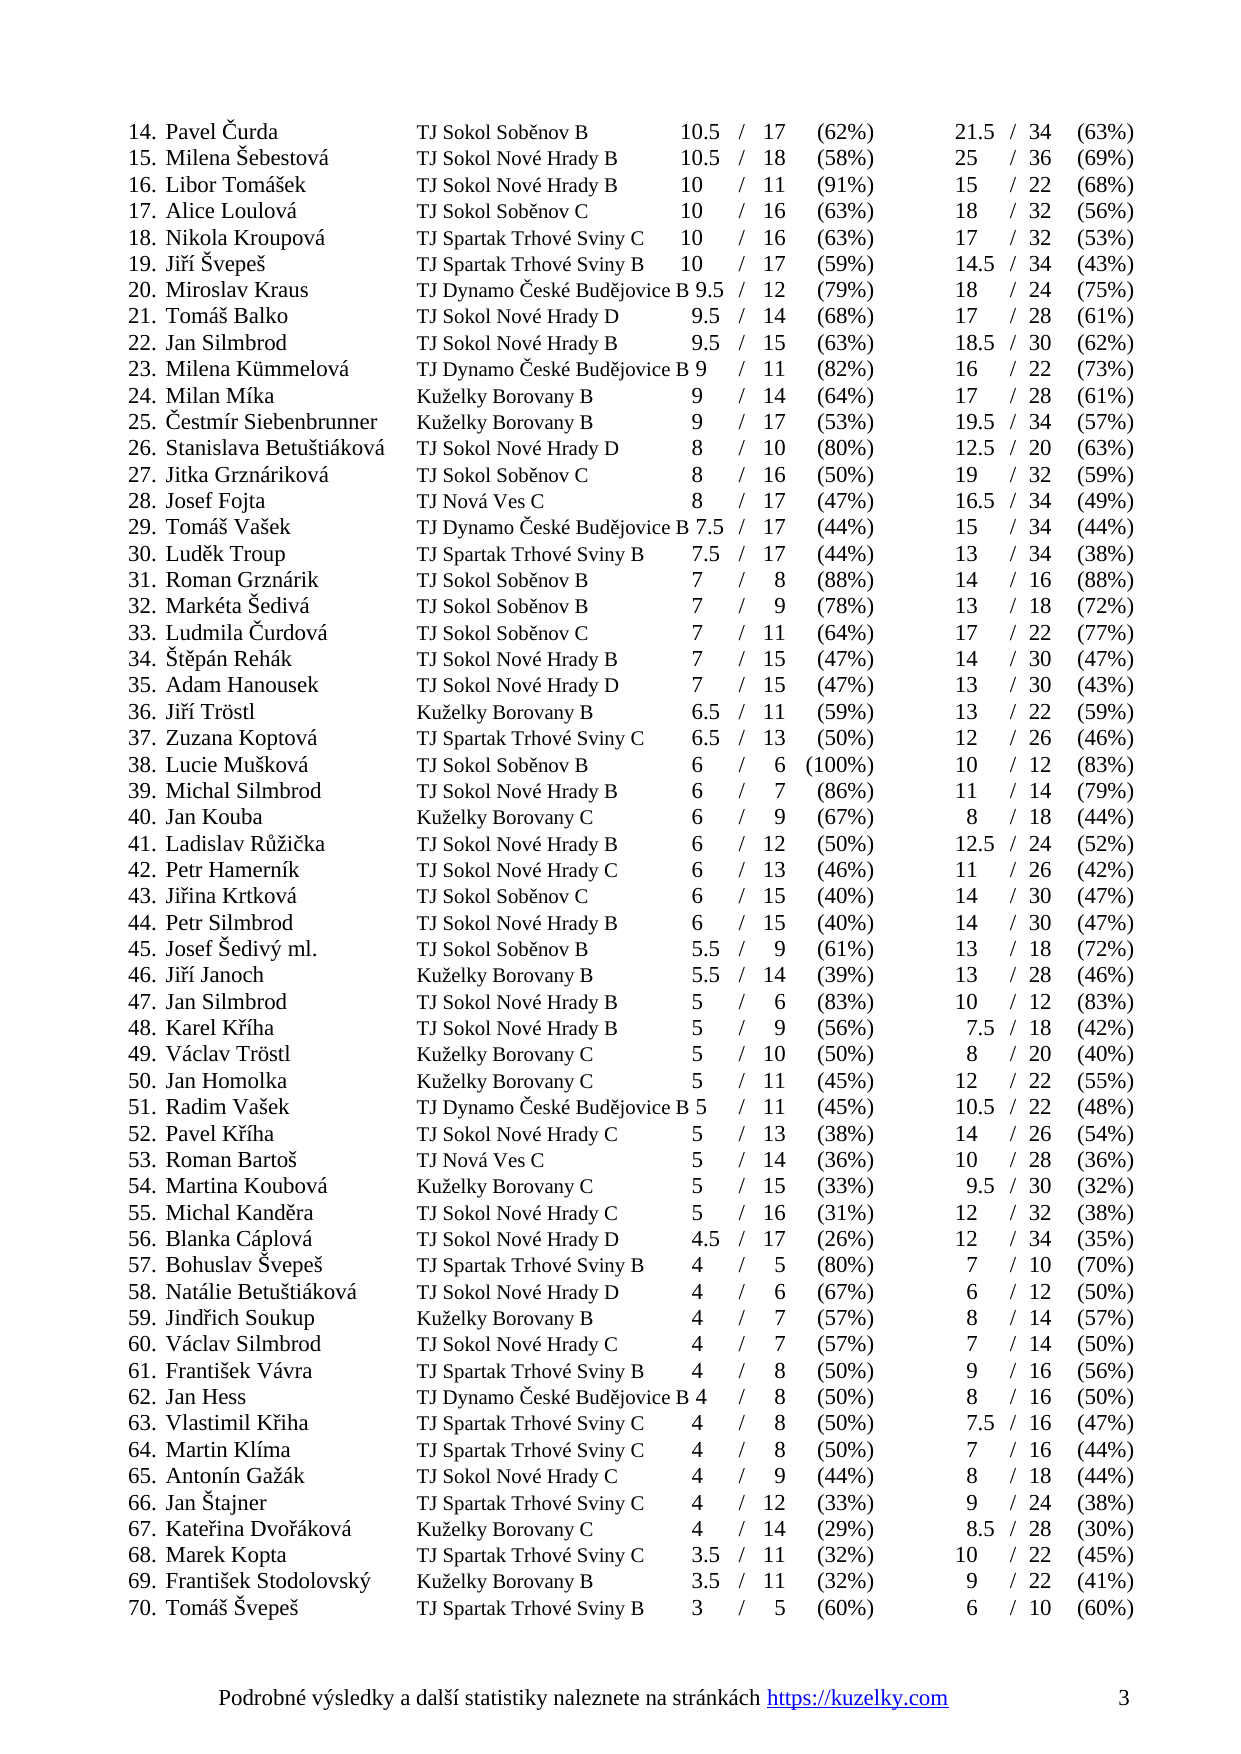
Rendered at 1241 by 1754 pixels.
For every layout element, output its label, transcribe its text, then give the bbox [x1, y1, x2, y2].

text 49. Václav Tröstl Kuželky Borovany C 5 / 10 (50%) 8 / 20 (40%) [106, 1041, 1134, 1067]
text 69. František Stodolovský Kuželky Borovany B 3.5 / 11 (32%) 9 / 22 (41%) [106, 1568, 1134, 1594]
text 31. Roman Grznárik TJ Sokol Soběnov B 7 / 8 (88%) 14 / 16 (88%) [106, 566, 1134, 592]
text 34. Štěpán Rehák TJ Sokol Nové Hrady B 7 / 15 (47%) 14 / 30 (47%) [106, 645, 1134, 672]
text 30. Luděk Troup TJ Spartak Trhové Sviny B 7.5 / 17 (44%) 13 / 34 (38%) [106, 540, 1134, 566]
text 19. Jiří Švepeš TJ Spartak Trhové Sviny B 10 / 17 (59%) 14.5 / 34 (43%) [106, 250, 1134, 276]
text 65. Antonín Gažák TJ Sokol Nové Hrady C 4 / 9 (44%) 8 / 18 (44%) [106, 1462, 1134, 1488]
text 55. Michal Kanděra TJ Sokol Nové Hrady C 5 / 16 (31%) 12 / 32 (38%) [106, 1199, 1134, 1225]
text 26. Stanislava Betuštiáková TJ Sokol Nové Hrady D 8 / 10 (80%) 12.5 / 20 (63%) [106, 434, 1134, 461]
text 63. Vlastimil Křiha TJ Spartak Trhové Sviny C 4 / 8 (50%) 7.5 / 16 (47%) [106, 1409, 1134, 1436]
text 51. Radim Vašek TJ Dynamo České Budějovice B 5 / 11 (45%) 10.5 / 22 (48%) [106, 1093, 1134, 1119]
text 56. Blanka Cáplová TJ Sokol Nové Hrady D 4.5 / 17 (26%) 12 / 34 (35%) [106, 1225, 1134, 1251]
text 22. Jan Silmbrod TJ Sokol Nové Hrady B 9.5 / 15 (63%) 18.5 / 30 (62%) [106, 329, 1134, 355]
text 43. Jiřina Krtková TJ Sokol Soběnov C 6 / 15 (40%) 14 / 30 (47%) [106, 882, 1134, 909]
text 25. Čestmír Siebenbrunner Kuželky Borovany B 9 / 17 (53%) 19.5 / 34 (57%) [106, 408, 1134, 434]
text 66. Jan Štajner TJ Spartak Trhové Sviny C 4 / 12 (33%) 9 / 24 (38%) [106, 1488, 1134, 1515]
text 15. Milena Šebestová TJ Sokol Nové Hrady B 10.5 / 18 (58%) 25 / 36 (69%) [106, 144, 1134, 171]
text 21. Tomáš Balko TJ Sokol Nové Hrady D 9.5 / 14 (68%) 17 / 28 (61%) [106, 303, 1134, 329]
text 52. Pavel Kříha TJ Sokol Nové Hrady C 5 / 13 (38%) 14 / 26 (54%) [106, 1119, 1134, 1146]
text 18. Nikola Kroupová TJ Spartak Trhové Sviny C 10 / 16 (63%) 17 / 32 (53%) [106, 223, 1134, 250]
text 57. Bohuslav Švepeš TJ Spartak Trhové Sviny B 4 / 5 (80%) 7 / 10 (70%) [106, 1251, 1134, 1278]
text 59. Jindřich Soukup Kuželky Borovany B 4 / 7 (57%) 8 / 14 (57%) [106, 1304, 1134, 1330]
text 16. Libor Tomášek TJ Sokol Nové Hrady B 10 / 11 (91%) 15 / 22 (68%) [106, 171, 1134, 197]
text 68. Marek Kopta TJ Spartak Trhové Sviny C 3.5 / 11 (32%) 10 / 22 (45%) [106, 1541, 1134, 1568]
text 40. Jan Kouba Kuželky Borovany C 6 / 9 (67%) 8 / 18 (44%) [106, 803, 1134, 830]
text 39. Michal Silmbrod TJ Sokol Nové Hrady B 6 / 7 (86%) 11 / 14 (79%) [106, 777, 1134, 803]
text 29. Tomáš Vašek TJ Dynamo České Budějovice B 7.5 / 17 (44%) 15 / 34 (44%) [106, 513, 1134, 540]
text 36. Jiří Tröstl Kuželky Borovany B 6.5 / 11 (59%) 13 / 22 (59%) [106, 698, 1134, 724]
text 60. Václav Silmbrod TJ Sokol Nové Hrady C 4 / 7 (57%) 7 / 14 (50%) [106, 1330, 1134, 1357]
text 35. Adam Hanousek TJ Sokol Nové Hrady D 7 / 15 (47%) 13 / 30 (43%) [106, 672, 1134, 698]
text 62. Jan Hess TJ Dynamo České Budějovice B 4 / 8 (50%) 8 / 16 (50%) [106, 1383, 1134, 1409]
text 67. Kateřina Dvořáková Kuželky Borovany C 4 / 14 (29%) 8.5 / 28 (30%) [106, 1515, 1134, 1541]
text 17. Alice Loulová TJ Sokol Soběnov C 10 / 16 (63%) 18 / 32 (56%) [106, 197, 1134, 223]
text 54. Martina Koubová Kuželky Borovany C 5 / 15 (33%) 9.5 / 30 (32%) [106, 1172, 1134, 1199]
text 24. Milan Míka Kuželky Borovany B 9 / 14 (64%) 17 / 28 (61%) [106, 382, 1134, 408]
text 58. Natálie Betuštiáková TJ Sokol Nové Hrady D 4 / 6 (67%) 6 / 12 (50%) [106, 1278, 1134, 1304]
text 28. Josef Fojta TJ Nová Ves C 8 / 17 (47%) 16.5 / 34 (49%) [106, 487, 1134, 513]
text 48. Karel Kříha TJ Sokol Nové Hrady B 5 / 9 (56%) 7.5 / 18 (42%) [106, 1014, 1134, 1041]
text 33. Ludmila Čurdová TJ Sokol Soběnov C 7 / 11 (64%) 17 / 22 (77%) [106, 619, 1134, 645]
text 46. Jiří Janoch Kuželky Borovany B 5.5 / 14 (39%) 13 / 28 (46%) [106, 961, 1134, 988]
text 70. Tomáš Švepeš TJ Spartak Trhové Sviny B 3 / 5 (60%) 6 / 10 (60%) [106, 1594, 1134, 1620]
text 64. Martin Klíma TJ Spartak Trhové Sviny C 4 / 8 (50%) 7 / 16 (44%) [106, 1436, 1134, 1462]
text 37. Zuzana Koptová TJ Spartak Trhové Sviny C 6.5 / 13 (50%) 12 / 26 (46%) [106, 724, 1134, 751]
text 23. Milena Kümmelová TJ Dynamo České Budějovice B 9 / 11 (82%) 16 / 22 (73%) [106, 355, 1134, 382]
text 38. Lucie Mušková TJ Sokol Soběnov B 6 / 6 (100%) 10 / 12 (83%) [106, 751, 1134, 777]
text 20. Miroslav Kraus TJ Dynamo České Budějovice B 9.5 / 12 (79%) 18 / 24 (75%) [106, 276, 1134, 303]
text 50. Jan Homolka Kuželky Borovany C 5 / 11 (45%) 12 / 22 (55%) [106, 1067, 1134, 1093]
text 42. Petr Hamerník TJ Sokol Nové Hrady C 6 / 13 (46%) 11 / 26 (42%) [106, 856, 1134, 882]
text 61. František Vávra TJ Spartak Trhové Sviny B 4 / 8 (50%) 9 / 16 (56%) [106, 1357, 1134, 1383]
text 44. Petr Silmbrod TJ Sokol Nové Hrady B 6 / 15 (40%) 14 / 30 (47%) [106, 909, 1134, 935]
text 41. Ladislav Růžička TJ Sokol Nové Hrady B 6 / 12 (50%) 12.5 / 24 (52%) [106, 830, 1134, 856]
text 32. Markéta Šedivá TJ Sokol Soběnov B 7 / 9 (78%) 13 / 18 (72%) [106, 592, 1134, 619]
text 14. Pavel Čurda TJ Sokol Soběnov B 10.5 / 17 (62%) 21.5 / 34 (63%) [106, 118, 1134, 144]
text 53. Roman Bartoš TJ Nová Ves C 5 / 14 (36%) 10 / 28 (36%) [106, 1146, 1134, 1172]
text 27. Jitka Grznáriková TJ Sokol Soběnov C 8 / 16 (50%) 19 / 32 (59%) [106, 461, 1134, 487]
text 45. Josef Šedivý ml. TJ Sokol Soběnov B 5.5 / 9 (61%) 13 / 18 (72%) [106, 935, 1134, 961]
text 47. Jan Silmbrod TJ Sokol Nové Hrady B 5 / 6 (83%) 10 / 12 (83%) [106, 988, 1134, 1014]
